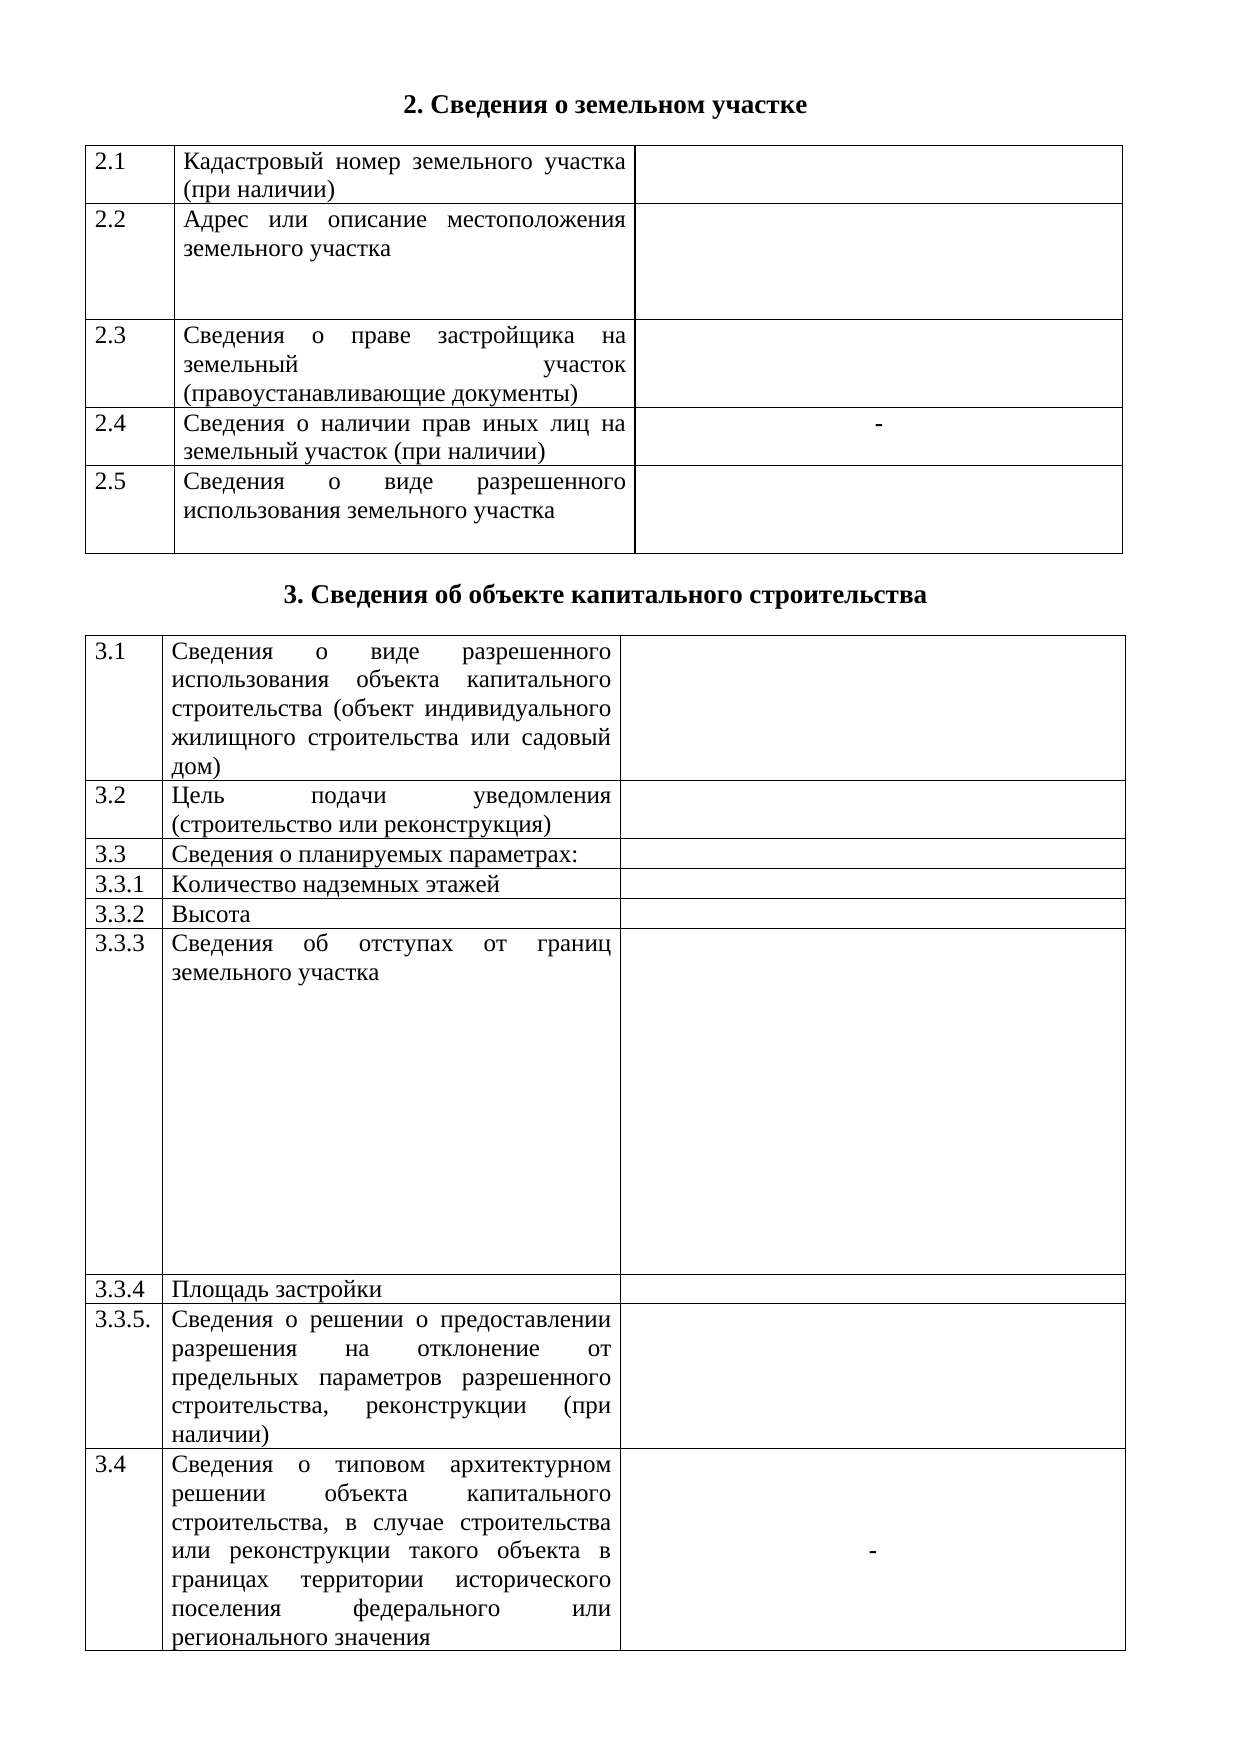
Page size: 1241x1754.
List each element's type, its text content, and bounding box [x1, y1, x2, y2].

table_header [621, 636, 1125, 779]
table_cell Цель подачи уведомления (строительство или реконструкция) [163, 781, 620, 838]
table_cell Сведения о наличии прав иных лиц на земельный участок (при наличии) [175, 408, 634, 465]
table_cell 3.3.3 [86, 929, 162, 1273]
table_cell - [636, 408, 1122, 465]
table_cell 3.3.1 [86, 869, 162, 898]
table_header Сведения о виде разрешенного использования объекта капитального строительства (объект индивидуального жилищного строительства или садовый дом) [163, 636, 620, 779]
table_cell [621, 1275, 1125, 1303]
table_cell [636, 466, 1122, 552]
table_cell Сведения о решении о предоставлении разрешения на отклонение от предельных параметров разрешенного строительства, реконструкции (при наличии) [163, 1304, 620, 1448]
table_cell 3.3.5. [86, 1304, 162, 1448]
table_header [636, 146, 1122, 203]
table_cell 3.3.2 [86, 899, 162, 927]
table_cell [621, 929, 1125, 1273]
table_cell 3.4 [86, 1449, 162, 1650]
table_cell 3.2 [86, 781, 162, 838]
text 2. Сведения о земельном участке [89, 89, 1122, 120]
table_cell [636, 320, 1122, 407]
table_cell Высота [163, 899, 620, 927]
table_cell Сведения о типовом архитектурном решении объекта капитального строительства, в случае строительства или реконструкции такого объекта в границах территории исторического поселения федерального или регионального значения [163, 1449, 620, 1650]
table_cell [621, 869, 1125, 898]
table_cell Сведения об отступах от границ земельного участка [163, 929, 620, 1273]
table_cell 3.3.4 [86, 1275, 162, 1303]
table_cell [621, 781, 1125, 838]
table_cell 2.5 [86, 466, 174, 552]
text 3. Сведения об объекте капитального строительства [89, 578, 1122, 610]
table_header Кадастровый номер земельного участка (при наличии) [175, 146, 634, 203]
table_cell 2.2 [86, 204, 174, 319]
table_header 3.1 [86, 636, 162, 779]
table_cell [636, 204, 1122, 319]
table_cell 3.3 [86, 839, 162, 868]
table_cell Адрес или описание местоположения земельного участка [175, 204, 634, 319]
table_cell [621, 899, 1125, 927]
table_cell Площадь застройки [163, 1275, 620, 1303]
table_cell - [621, 1449, 1125, 1650]
table_cell Сведения о виде разрешенного использования земельного участка [175, 466, 634, 552]
table_cell Сведения о праве застройщика на земельный участок (правоустанавливающие документы) [175, 320, 634, 407]
table_cell Количество надземных этажей [163, 869, 620, 898]
table_cell 2.4 [86, 408, 174, 465]
table_cell Сведения о планируемых параметрах: [163, 839, 620, 868]
table_cell 2.3 [86, 320, 174, 407]
table_cell [621, 1304, 1125, 1448]
table_header 2.1 [86, 146, 174, 203]
table_cell [621, 839, 1125, 868]
